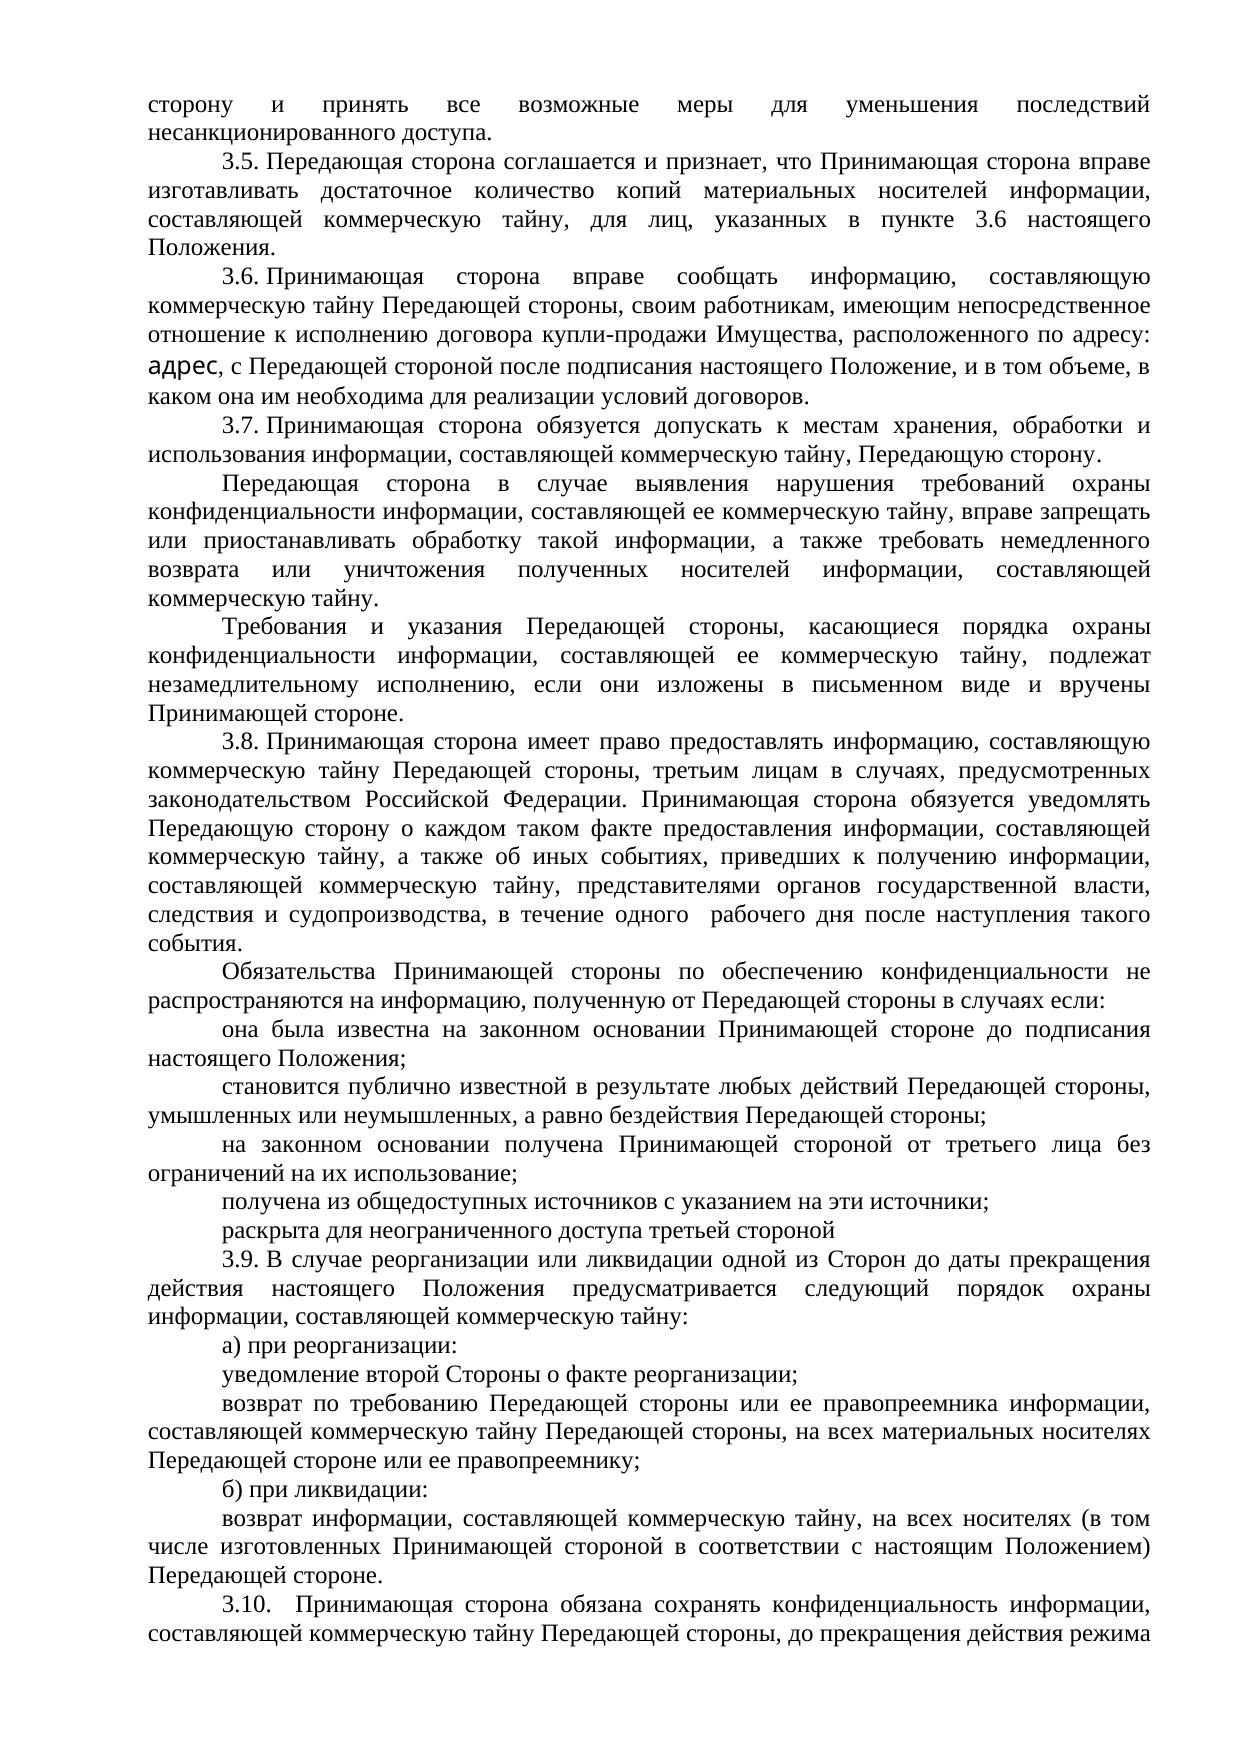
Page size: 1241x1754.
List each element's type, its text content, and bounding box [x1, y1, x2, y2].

text возврат по требованию Передающей стороны или ее правопреемника информации, составляющей коммерческую тайну Передающей стороны, на всех материальных носителях Передающей стороне или ее правопреемнику; [148, 1388, 1152, 1474]
list Принимающая сторона имеет право предоставлять информацию, составляющую коммерческую тайну Передающей стороны, третьим лицам в случаях, предусмотренных законодательством Российской Федерации. Принимающая сторона обязуется уведомлять Передающую сторону о каждом таком факте предоставления информации, составляющей коммерческую тайну, а также об иных событиях, приведших к получению информации, составляющей коммерческую тайну, представителями органов государственной власти, следствия и судопроизводства, в течение одного рабочего дня после наступления такого события. [148, 726, 1152, 956]
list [148, 89, 1152, 146]
text б) при ликвидации: [148, 1474, 1152, 1503]
text Обязательства Принимающей стороны по обеспечению конфиденциальности не распространяются на информацию, полученную от Передающей стороны в случаях если: [148, 956, 1152, 1014]
text на законном основании получена Принимающей стороной от третьего лица без ограничений на их использование; [148, 1129, 1152, 1186]
text она была известна на законном основании Принимающей стороне до подписания настоящего Положения; [148, 1014, 1152, 1071]
list Принимающая сторона вправе сообщать информацию, составляющую коммерческую тайну Передающей стороны, своим работникам, имеющим непосредственное отношение к исполнению договора купли-продажи Имущества, расположенного по адресу: , с Передающей стороной после подписания настоящего Положение, и в том объеме, в каком она им необходима для реализации условий договоров. [148, 261, 1152, 410]
text Передающая сторона в случае выявления нарушения требований охраны конфиденциальности информации, составляющей ее коммерческую тайну, вправе запрещать или приостанавливать обработку такой информации, а также требовать немедленного возврата или уничтожения полученных носителей информации, составляющей коммерческую тайну. [148, 468, 1152, 611]
text становится публично известной в результате любых действий Передающей стороны, умышленных или неумышленных, а равно бездействия Передающей стороны; [148, 1071, 1152, 1129]
text возврат информации, составляющей коммерческую тайну, на всех носителях (в том числе изготовленных Принимающей стороной в соответствии с настоящим Положением) Передающей стороне. [148, 1503, 1152, 1589]
list Принимающая сторона обязуется допускать к местам хранения, обработки и использования информации, составляющей коммерческую тайну, Передающую сторону. [148, 410, 1152, 468]
text уведомление второй Стороны о факте реорганизации; [148, 1359, 1152, 1388]
list Передающая сторона соглашается и признает, что Принимающая сторона вправе изготавливать достаточное количество копий материальных носителей информации, составляющей коммерческую тайну, для лиц, указанных в пункте 3.6 настоящего Положения. [148, 146, 1152, 261]
text получена из общедоступных источников с указанием на эти источники; [148, 1186, 1152, 1215]
list В случае реорганизации или ликвидации одной из Сторон до даты прекращения действия настоящего Положения предусматривается следующий порядок охраны информации, составляющей коммерческую тайну: [148, 1244, 1152, 1330]
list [148, 1589, 1152, 1646]
text Требования и указания Передающей стороны, касающиеся порядка охраны конфиденциальности информации, составляющей ее коммерческую тайну, подлежат незамедлительному исполнению, если они изложены в письменном виде и вручены Принимающей стороне. [148, 611, 1152, 726]
text раскрыта для неограниченного доступа третьей стороной [148, 1215, 1152, 1244]
text а) при реорганизации: [148, 1330, 1152, 1359]
